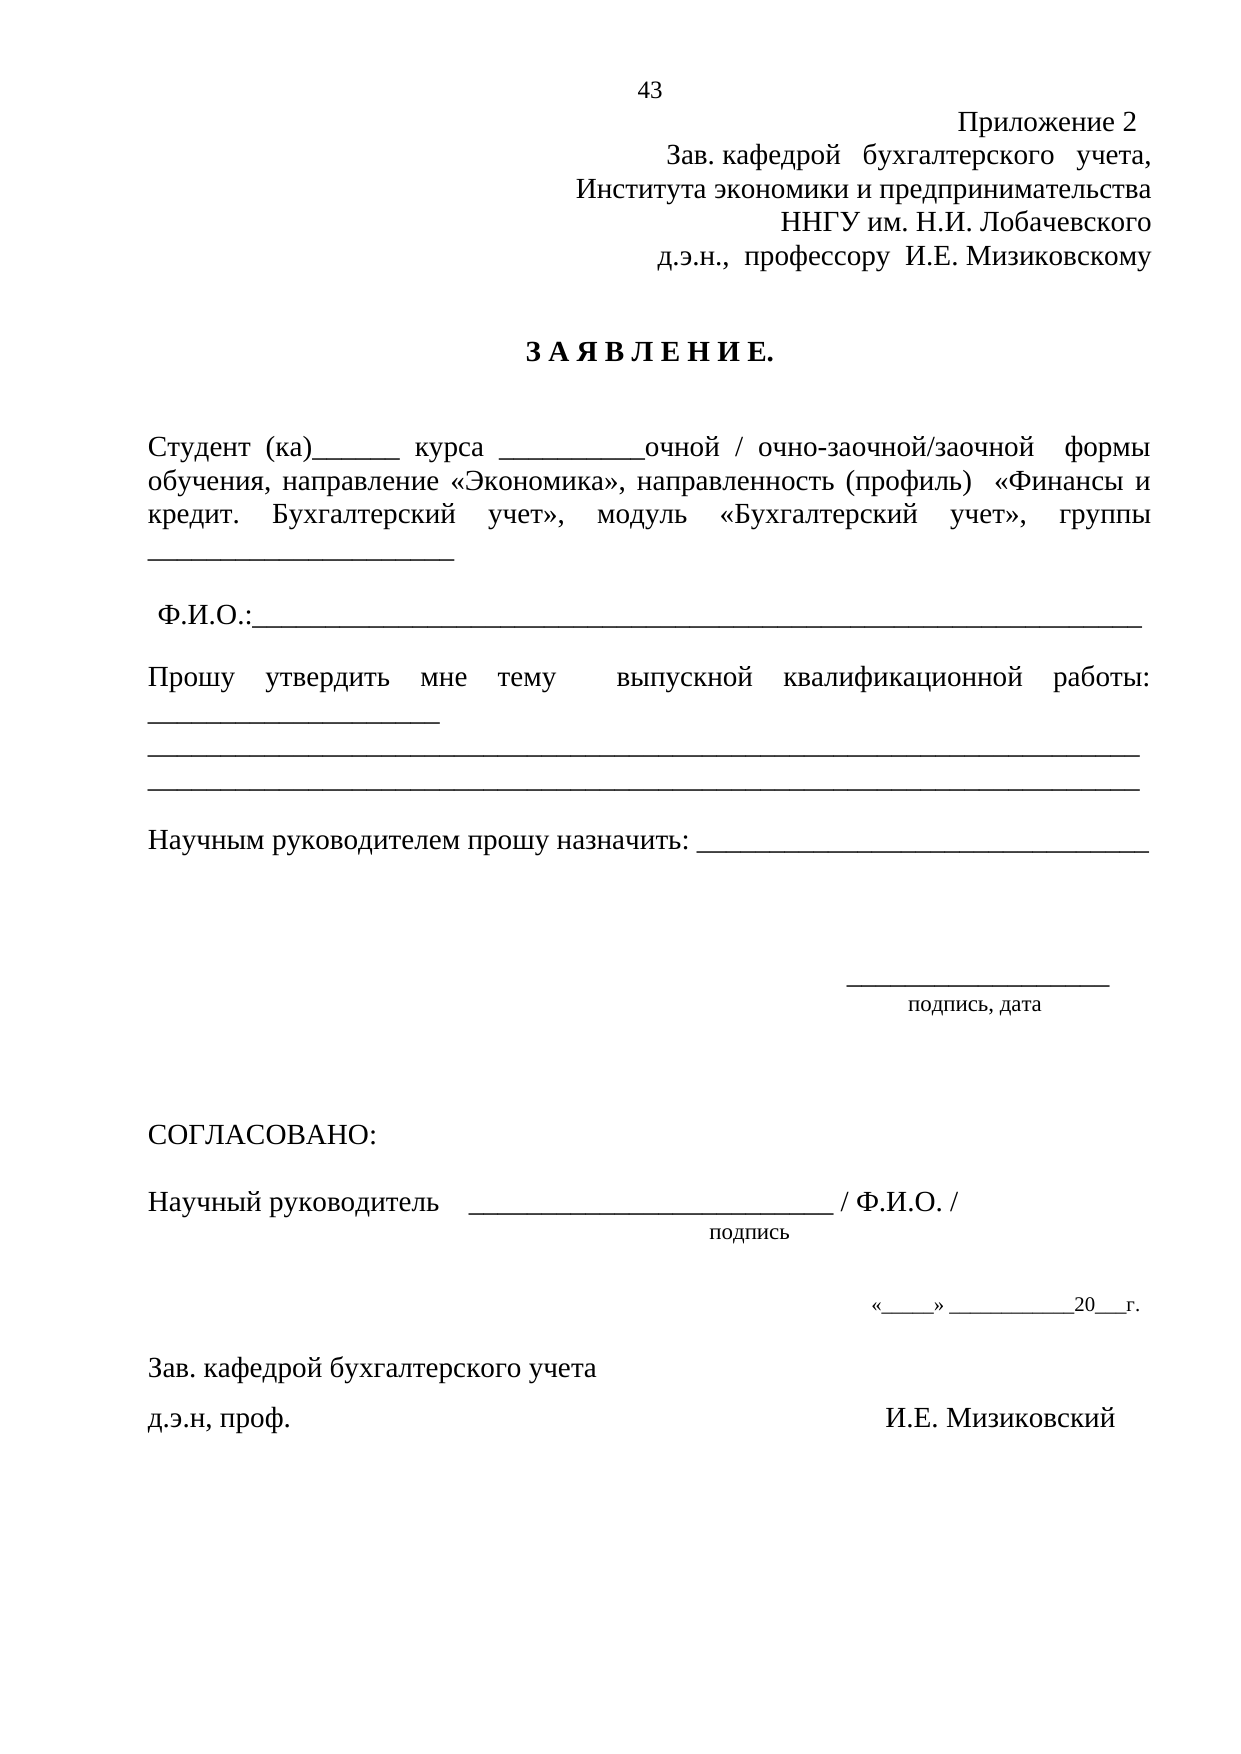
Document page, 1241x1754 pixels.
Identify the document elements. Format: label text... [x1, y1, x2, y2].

text З А Я В Л Е Н И Е. [148, 334, 1152, 367]
text д.э.н., профессору И.Е. Мизиковскому [148, 238, 1152, 271]
text д.э.н, проф. И.Е. Мизиковский [148, 1400, 1152, 1434]
text Научным руководителем прошу назначить: _______________________________ [148, 822, 1152, 856]
text Прошу утвердить мне тему выпускной квалификационной работы: ____________________ [148, 659, 1152, 727]
text Зав. кафедрой бухгалтерского учета [148, 1350, 1152, 1383]
text ННГУ им. Н.И. Лобачевского [148, 204, 1152, 238]
text Научный руководитель _________________________ / Ф.И.О. / [148, 1184, 1140, 1218]
text Студент (ка)______ курса __________очной / очно-заочной/заочной формы обучения, направление «Экономика», направленность (профиль) «Финансы и кредит. Бухгалтерский учет», модуль «Бухгалтерский учет», группы _____________________ [148, 429, 1152, 564]
text Института экономики и предпринимательства [148, 171, 1152, 204]
text подпись, дата [148, 990, 1152, 1017]
text подпись [148, 1218, 1140, 1244]
text ____________________________________________________________________ [148, 760, 1152, 794]
text __________________ [148, 957, 1152, 990]
text Приложение 2 [148, 104, 1137, 137]
text СОГЛАСОВАНО: [148, 1117, 1140, 1151]
text ____________________________________________________________________ [148, 727, 1152, 760]
text Зав. кафедрой бухгалтерского учета, [148, 137, 1152, 171]
text «_____» ____________20___г. [148, 1292, 1140, 1316]
text Ф.И.О.:_____________________________________________________________ [148, 597, 1152, 631]
